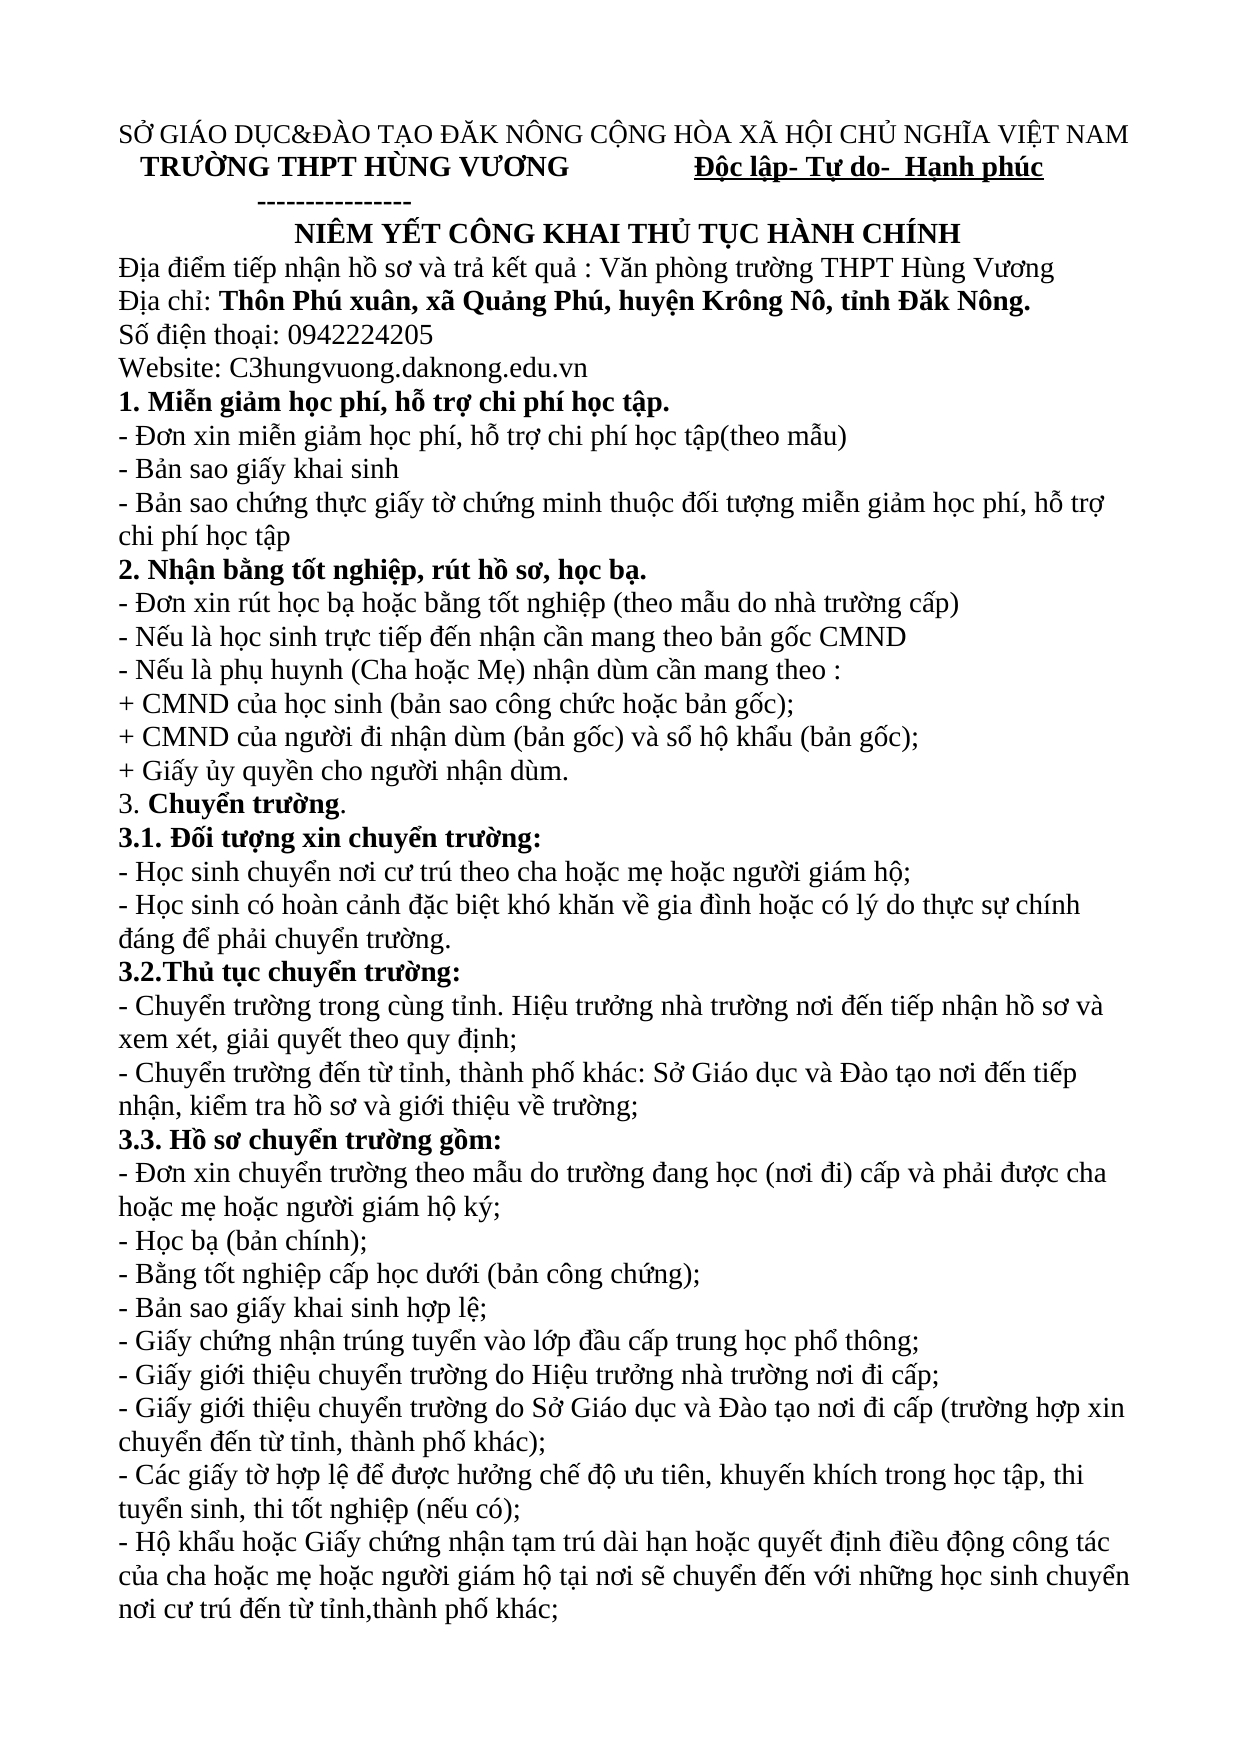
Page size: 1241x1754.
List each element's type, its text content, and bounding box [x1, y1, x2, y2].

text - Giấy giới thiệu chuyển trường do Hiệu trưởng nhà trường nơi đi cấp; [118, 1357, 1137, 1390]
text - Đơn xin chuyển trường theo mẫu do trường đang học (nơi đi) cấp và phải được cha hoặc mẹ hoặc người giám hộ ký; [118, 1156, 1137, 1223]
text + CMND của người đi nhận dùm (bản gốc) và sổ hộ khẩu (bản gốc); [118, 719, 1137, 753]
text 2. Nhận bằng tốt nghiệp, rút hồ sơ, học bạ. [118, 552, 1137, 585]
text Website: C3hungvuong.daknong.edu.vn [118, 351, 1137, 384]
text - Chuyển trường đến từ tỉnh, thành phố khác: Sở Giáo dục và Đào tạo nơi đến tiếp nhận, kiểm tra hồ sơ và giới thiệu về trường; [118, 1055, 1137, 1122]
text TRƯỜNG THPT HÙNG VƯƠNG Độc lập- Tự do- Hạnh phúc [118, 149, 1137, 183]
text - Học bạ (bản chính); [118, 1223, 1137, 1256]
text - Học sinh có hoàn cảnh đặc biệt khó khăn về gia đình hoặc có lý do thực sự chính đáng để phải chuyển trường. [118, 887, 1137, 954]
list Chuyển trường. [118, 787, 1137, 820]
text + Giấy ủy quyền cho người nhận dùm. [118, 753, 1137, 787]
text - Bản sao giấy khai sinh hợp lệ; [118, 1290, 1137, 1323]
list Đối tượng xin chuyển trường: [118, 820, 1137, 854]
text - Bản sao chứng thực giấy tờ chứng minh thuộc đối tượng miễn giảm học phí, hỗ trợ chi phí học tập [118, 485, 1137, 552]
list Miễn giảm học phí, hỗ trợ chi phí học tập. [118, 384, 1137, 418]
text - Các giấy tờ hợp lệ để được hưởng chế độ ưu tiên, khuyến khích trong học tập, thi tuyển sinh, thi tốt nghiệp (nếu có); [118, 1457, 1137, 1524]
text 3.3. Hồ sơ chuyển trường gồm: [118, 1122, 1137, 1156]
text + CMND của học sinh (bản sao công chức hoặc bản gốc); [118, 686, 1137, 719]
text - Bằng tốt nghiệp cấp học dưới (bản công chứng); [118, 1256, 1137, 1290]
text - Giấy giới thiệu chuyển trường do Sở Giáo dục và Đào tạo nơi đi cấp (trường hợp xin chuyển đến từ tỉnh, thành phố khác); [118, 1390, 1137, 1457]
text - Giấy chứng nhận trúng tuyển vào lớp đầu cấp trung học phổ thông; [118, 1323, 1137, 1357]
text Địa chỉ: Thôn Phú xuân, xã Quảng Phú, huyện Krông Nô, tỉnh Đăk Nông. [118, 283, 1137, 317]
text - Nếu là học sinh trực tiếp đến nhận cần mang theo bản gốc CMND [118, 619, 1137, 652]
text - Đơn xin miễn giảm học phí, hỗ trợ chi phí học tập(theo mẫu) [118, 418, 1137, 451]
text Địa điểm tiếp nhận hồ sơ và trả kết quả : Văn phòng trường THPT Hùng Vương [118, 250, 1137, 283]
text Số điện thoại: 0942224205 [118, 317, 1137, 351]
list Thủ tục chuyển trường: [118, 954, 1137, 988]
text NIÊM YẾT CÔNG KHAI THỦ TỤC HÀNH CHÍNH [118, 216, 1137, 250]
text SỞ GIÁO DỤC&ĐÀO TẠO ĐĂK NÔNG CỘNG HÒA XÃ HỘI CHỦ NGHĨA VIỆT NAM [118, 118, 1137, 149]
text - Hộ khẩu hoặc Giấy chứng nhận tạm trú dài hạn hoặc quyết định điều động công tác của cha hoặc mẹ hoặc người giám hộ tại nơi sẽ chuyển đến với những học sinh chuyển nơi cư trú đến từ tỉnh,thành phố khác; [118, 1524, 1137, 1625]
text - Nếu là phụ huynh (Cha hoặc Mẹ) nhận dùm cần mang theo : [118, 652, 1137, 686]
text - Đơn xin rút học bạ hoặc bằng tốt nghiệp (theo mẫu do nhà trường cấp) [118, 585, 1137, 619]
text - Bản sao giấy khai sinh [118, 451, 1137, 485]
text - Học sinh chuyển nơi cư trú theo cha hoặc mẹ hoặc người giám hộ; [118, 854, 1137, 887]
text ---------------- [118, 183, 1137, 216]
text - Chuyển trường trong cùng tỉnh. Hiệu trưởng nhà trường nơi đến tiếp nhận hồ sơ và xem xét, giải quyết theo quy định; [118, 988, 1137, 1055]
